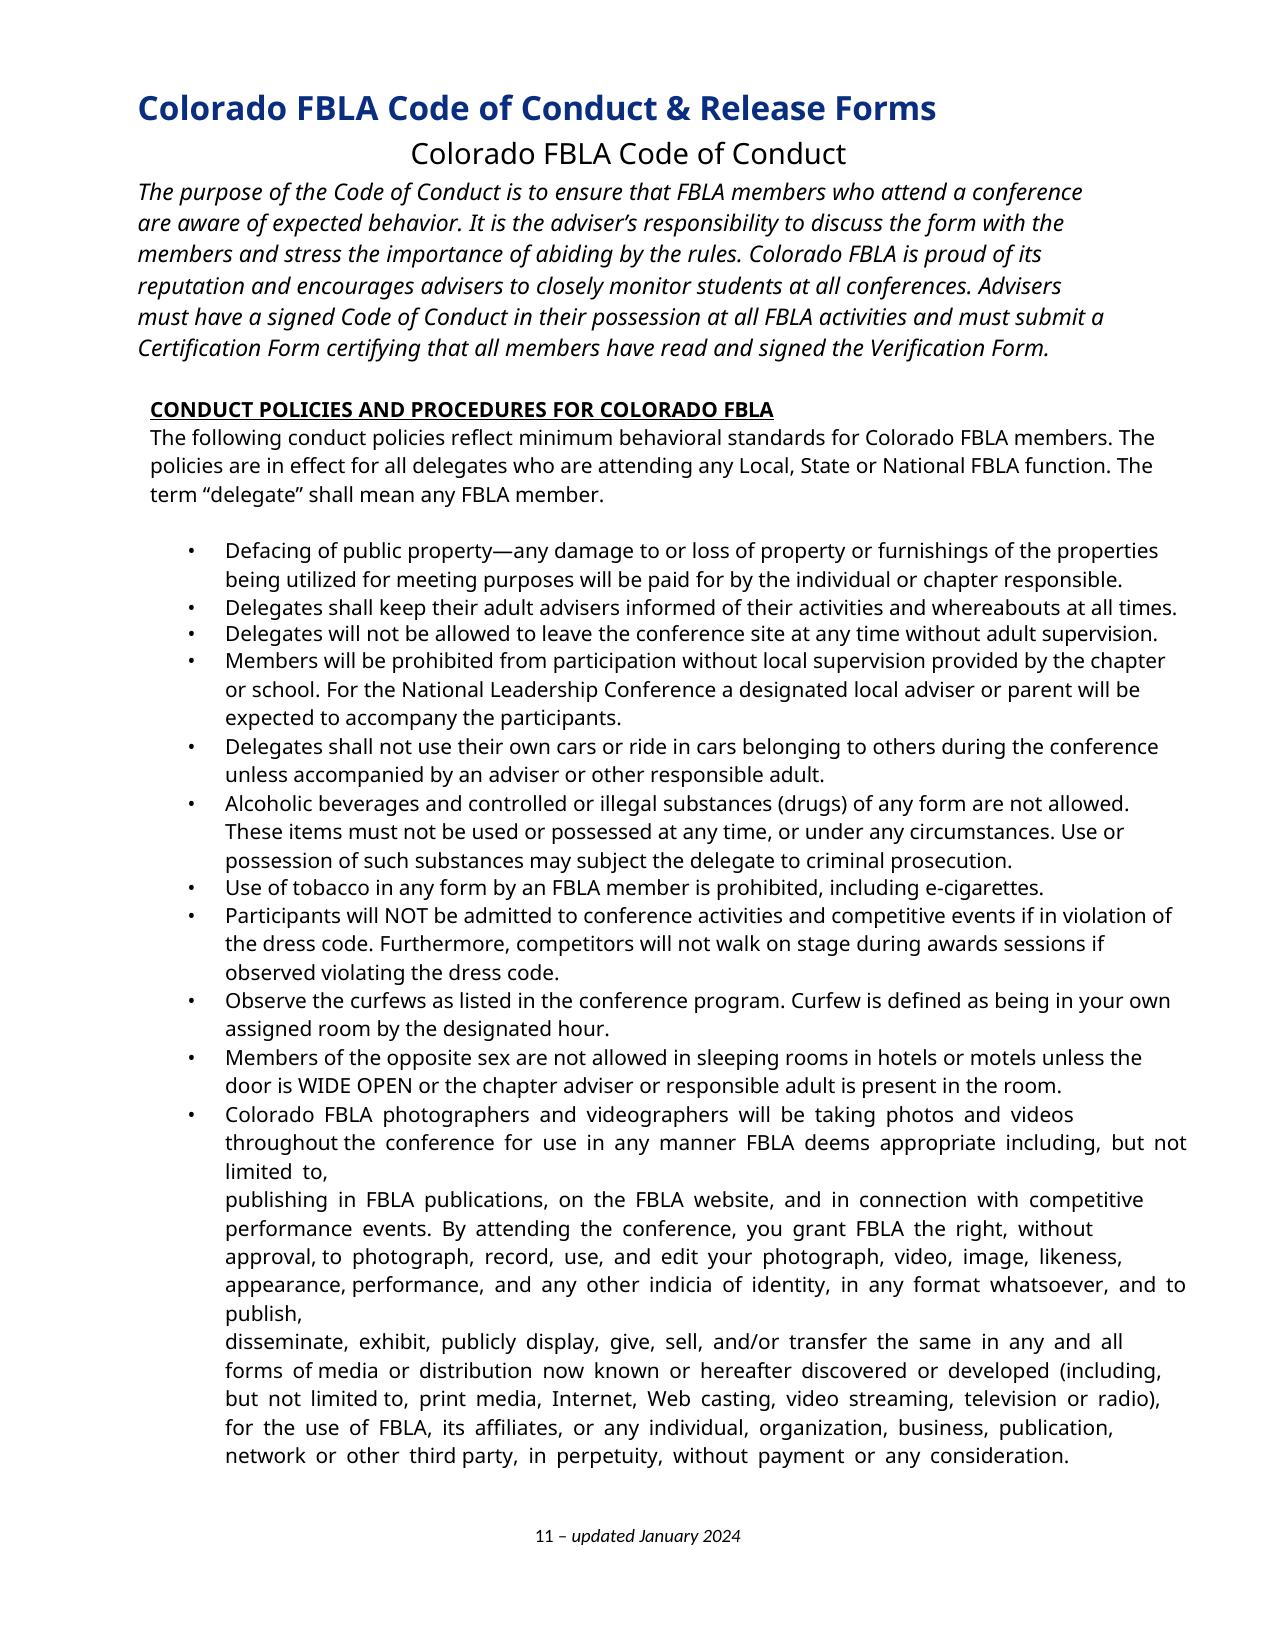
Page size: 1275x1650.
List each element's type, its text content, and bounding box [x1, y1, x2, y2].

list Delegates will not be allowed to leave the conference site at any time without adult supervision. [187, 620, 1187, 647]
list Participants will NOT be admitted to conference activities and competitive events if in violation of the dress code. Furthermore, competitors will not walk on stage during awards sessions if observed violating the dress code. [187, 901, 1187, 986]
list Observe the curfews as listed in the conference program. Curfew is defined as being in your own assigned room by the designated hour. [187, 986, 1187, 1043]
text CONDUCT POLICIES AND PROCEDURES FOR COLORADO FBLA [150, 395, 1187, 423]
list Defacing of public property—any damage to or loss of property or furnishings of the properties being utilized for meeting purposes will be paid for by the individual or chapter responsible. [187, 537, 1187, 593]
text The following conduct policies reflect minimum behavioral standards for Colorado FBLA members. The policies are in effect for all delegates who are attending any Local, State or National FBLA function. The term “delegate” shall mean any FBLA member. [150, 423, 1187, 508]
text disseminate, exhibit, publicly display, give, sell, and/or transfer the same in any and all forms of media or distribution now known or hereafter discovered or developed (including, but not limited to, print media, Internet, Web casting, video streaming, television or radio), for the use of FBLA, its affiliates, or any individual, organization, business, publication, network or other third party, in perpetuity, without payment or any consideration. [225, 1327, 1187, 1469]
list Delegates shall not use their own cars or ride in cars belonging to others during the conference unless accompanied by an adviser or other responsible adult. [187, 732, 1187, 789]
list Colorado FBLA photographers and videographers will be taking photos and videos throughout the conference for use in any manner FBLA deems appropriate including, but not limited to, [187, 1100, 1187, 1185]
subtitle Colorado FBLA Code of Conduct & Release Forms [137, 84, 1187, 130]
list Use of tobacco in any form by an FBLA member is prohibited, including e-cigarettes. [187, 874, 1187, 901]
list Members will be prohibited from participation without local supervision provided by the chapter or school. For the National Leadership Conference a designated local adviser or parent will be expected to accompany the participants. [187, 647, 1187, 732]
list Alcoholic beverages and controlled or illegal substances (drugs) of any form are not allowed. These items must not be used or possessed at any time, or under any circumstances. Use or possession of such substances may subject the delegate to criminal prosecution. [187, 789, 1187, 874]
list Members of the opposite sex are not allowed in sleeping rooms in hotels or motels unless the door is WIDE OPEN or the chapter adviser or responsible adult is present in the room. [187, 1043, 1187, 1100]
text The purpose of the Code of Conduct is to ensure that FBLA members who attend a conference are aware of expected behavior. It is the adviser’s responsibility to discuss the form with the members and stress the importance of abiding by the rules. Colorado FBLA is proud of its reputation and encourages advisers to closely monitor students at all conferences. Advisers must have a signed Code of Conduct in their possession at all FBLA activities and must submit a Certification Form certifying that all members have read and signed the Verification Form. [137, 176, 1119, 363]
text publishing in FBLA publications, on the FBLA website, and in connection with competitive performance events. By attending the conference, you grant FBLA the right, without approval, to photograph, record, use, and edit your photograph, video, image, likeness, appearance, performance, and any other indicia of identity, in any format whatsoever, and to publish, [225, 1185, 1187, 1327]
list Delegates shall keep their adult advisers informed of their activities and whereabouts at all times. [187, 594, 1187, 620]
text Colorado FBLA Code of Conduct [137, 133, 1119, 173]
